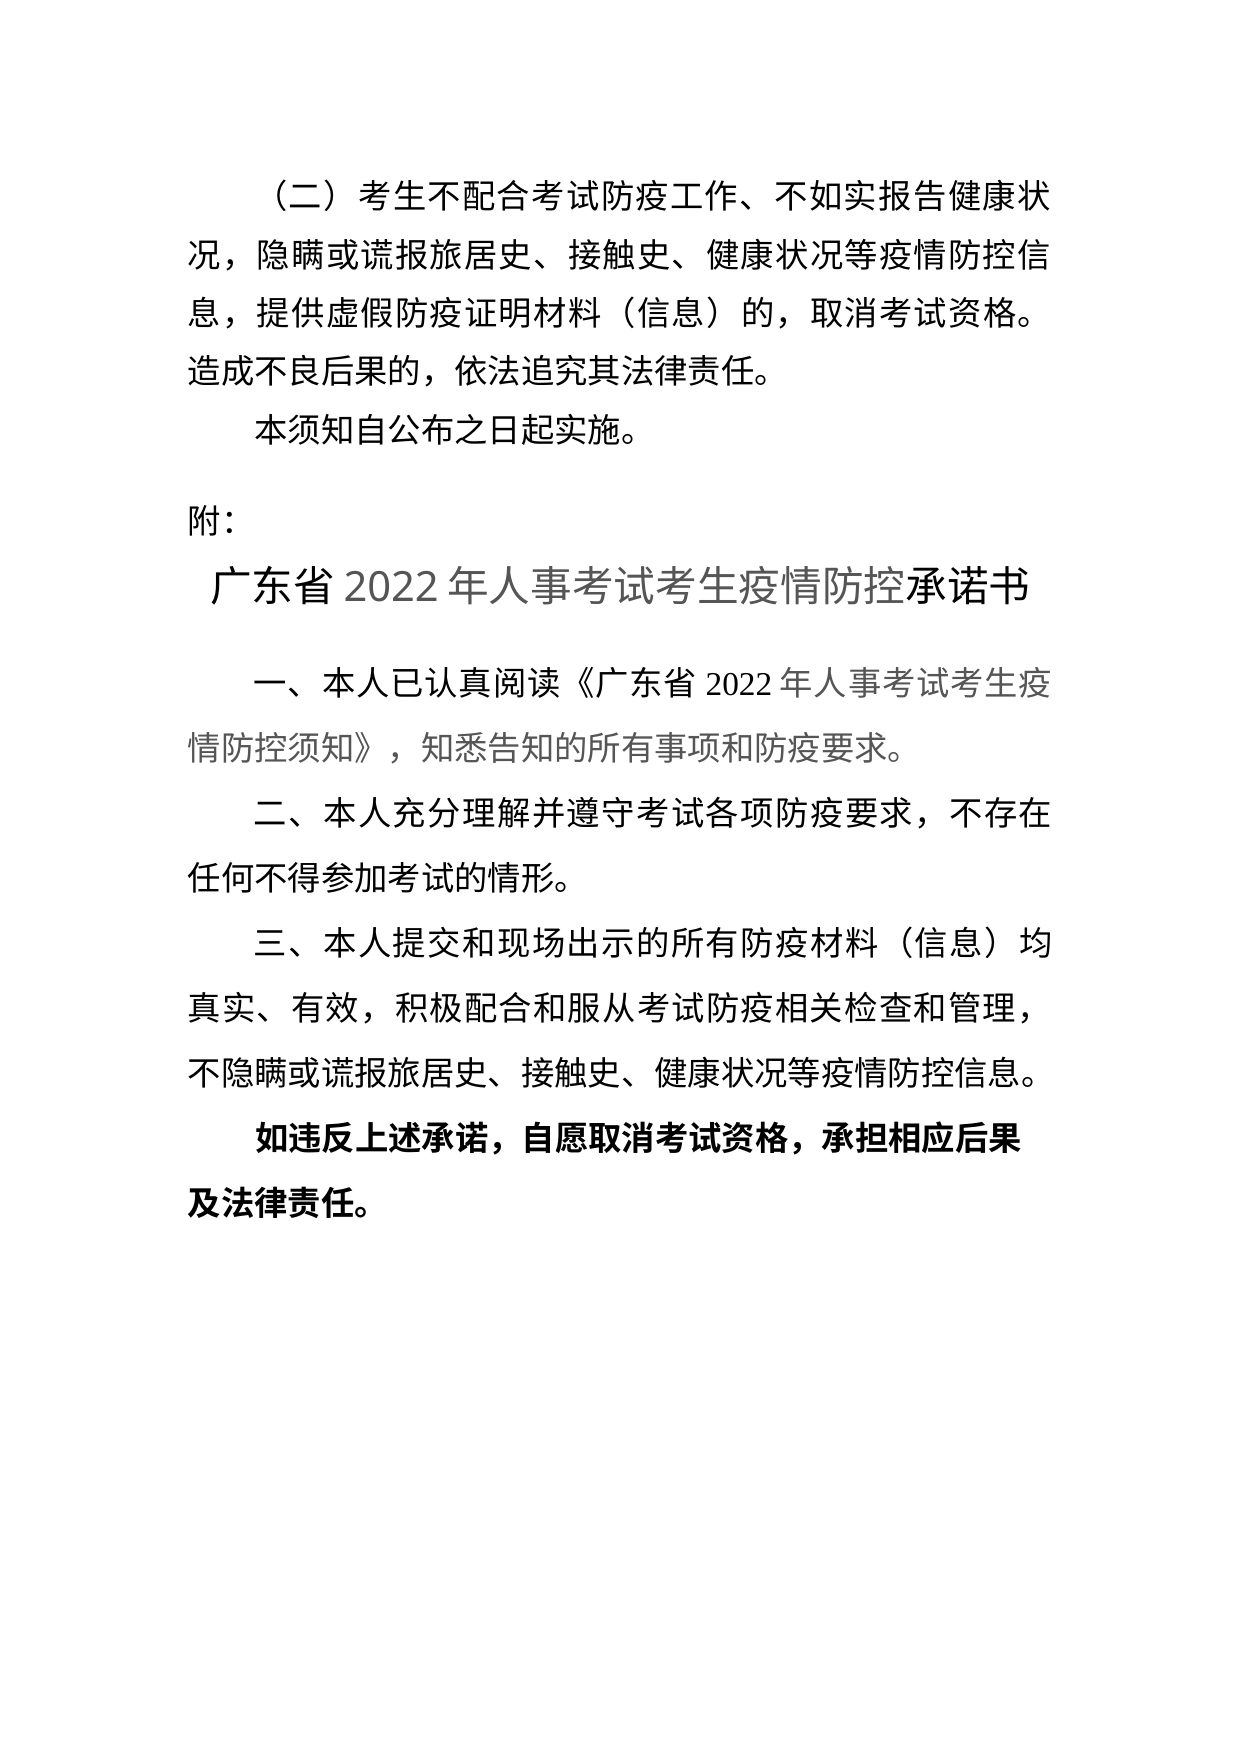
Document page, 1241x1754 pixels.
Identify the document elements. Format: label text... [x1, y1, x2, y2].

text 二、本人充分理解并遵守考试各项防疫要求，不存在任何不得参加考试的情形。 [187, 779, 1053, 909]
text 广东省2022年人事考试考生疫情防控承诺书 [187, 551, 1053, 616]
text 如违反上述承诺，自愿取消考试资格，承担相应后果及法律责任。 [187, 1104, 1053, 1234]
text 附： [187, 486, 1053, 551]
text 三、本人提交和现场出示的所有防疫材料（信息）均真实、有效，积极配合和服从考试防疫相关检查和管理，不隐瞒或谎报旅居史、接触史、健康状况等疫情防控信息。 [187, 909, 1053, 1104]
text 本须知自公布之日起实施。 [187, 395, 1053, 454]
text （二）考生不配合考试防疫工作、不如实报告健康状况，隐瞒或谎报旅居史、接触史、健康状况等疫情防控信息，提供虚假防疫证明材料（信息）的，取消考试资格。造成不良后果的，依法追究其法律责任。 [187, 162, 1053, 395]
text 一、本人已认真阅读《广东省2022年人事考试考生疫情防控须知》，知悉告知的所有事项和防疫要求。 [187, 649, 1053, 779]
